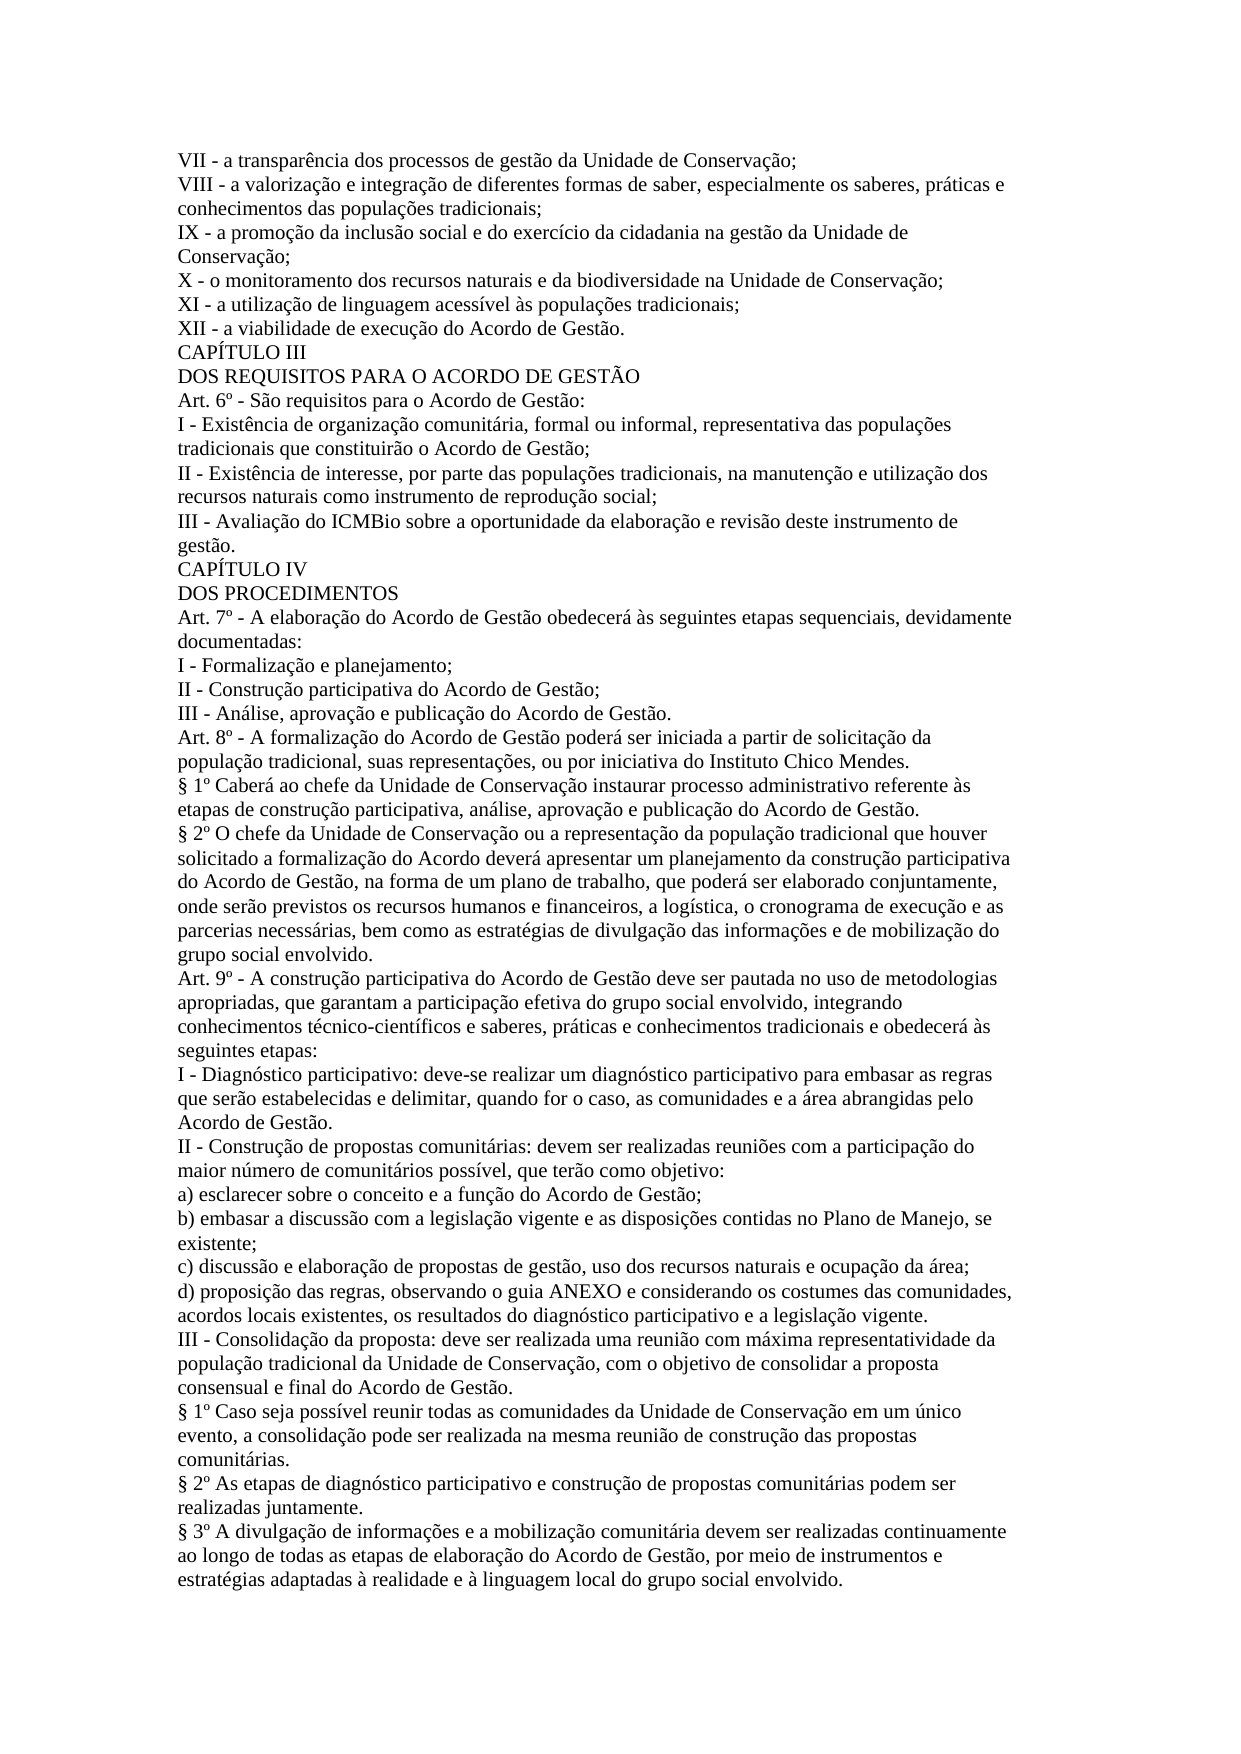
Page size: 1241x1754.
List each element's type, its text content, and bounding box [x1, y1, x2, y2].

text solicitado a formalização do Acordo deverá apresentar um planejamento da construção participativa [177, 845, 1063, 869]
text realizadas juntamente. [177, 1495, 1063, 1519]
text documentadas: [177, 629, 1063, 653]
text parcerias necessárias, bem como as estratégias de divulgação das informações e de mobilização do [177, 918, 1063, 942]
text apropriadas, que garantam a participação efetiva do grupo social envolvido, integrando [177, 990, 1063, 1014]
text II - Construção participativa do Acordo de Gestão; [177, 677, 1063, 701]
text Conservação; [177, 244, 1063, 268]
text I - Formalização e planejamento; [177, 653, 1063, 677]
text b) embasar a discussão com a legislação vigente e as disposições contidas no Plano de Manejo, se [177, 1206, 1063, 1230]
text comunitárias. [177, 1447, 1063, 1471]
text tradicionais que constituirão o Acordo de Gestão; [177, 436, 1063, 460]
text III - Análise, aprovação e publicação do Acordo de Gestão. [177, 701, 1063, 725]
text II - Construção de propostas comunitárias: devem ser realizadas reuniões com a participação do [177, 1134, 1063, 1158]
text § 2º O chefe da Unidade de Conservação ou a representação da população tradicional que houver [177, 821, 1063, 845]
text III - Consolidação da proposta: deve ser realizada uma reunião com máxima representatividade da [177, 1327, 1063, 1351]
text maior número de comunitários possível, que terão como objetivo: [177, 1158, 1063, 1182]
text d) proposição das regras, observando o guia ANEXO e considerando os costumes das comunidades, [177, 1278, 1063, 1303]
text § 2º As etapas de diagnóstico participativo e construção de propostas comunitárias podem ser [177, 1471, 1063, 1495]
text IX - a promoção da inclusão social e do exercício da cidadania na gestão da Unidade de [177, 220, 1063, 244]
text XII - a viabilidade de execução do Acordo de Gestão. [177, 316, 1063, 340]
text CAPÍTULO III [177, 340, 1063, 364]
text onde serão previstos os recursos humanos e financeiros, a logística, o cronograma de execução e as [177, 893, 1063, 918]
text conhecimentos das populações tradicionais; [177, 196, 1063, 220]
text existente; [177, 1230, 1063, 1254]
text a) esclarecer sobre o conceito e a função do Acordo de Gestão; [177, 1182, 1063, 1206]
text XI - a utilização de linguagem acessível às populações tradicionais; [177, 292, 1063, 316]
text seguintes etapas: [177, 1038, 1063, 1062]
text grupo social envolvido. [177, 942, 1063, 966]
text c) discussão e elaboração de propostas de gestão, uso dos recursos naturais e ocupação da área; [177, 1254, 1063, 1278]
text VII - a transparência dos processos de gestão da Unidade de Conservação; [177, 148, 1063, 172]
text Art. 6º - São requisitos para o Acordo de Gestão: [177, 388, 1063, 412]
text evento, a consolidação pode ser realizada na mesma reunião de construção das propostas [177, 1423, 1063, 1447]
text II - Existência de interesse, por parte das populações tradicionais, na manutenção e utilização dos [177, 460, 1063, 484]
text I - Diagnóstico participativo: deve-se realizar um diagnóstico participativo para embasar as regras [177, 1062, 1063, 1086]
text CAPÍTULO IV [177, 557, 1063, 581]
text gestão. [177, 533, 1063, 557]
text ao longo de todas as etapas de elaboração do Acordo de Gestão, por meio de instrumentos e [177, 1543, 1063, 1567]
text população tradicional, suas representações, ou por iniciativa do Instituto Chico Mendes. [177, 749, 1063, 773]
text § 1º Caberá ao chefe da Unidade de Conservação instaurar processo administrativo referente às [177, 773, 1063, 797]
text VIII - a valorização e integração de diferentes formas de saber, especialmente os saberes, práticas e [177, 172, 1063, 196]
text DOS PROCEDIMENTOS [177, 581, 1063, 605]
text Acordo de Gestão. [177, 1110, 1063, 1134]
text Art. 8º - A formalização do Acordo de Gestão poderá ser iniciada a partir de solicitação da [177, 725, 1063, 749]
text Art. 7º - A elaboração do Acordo de Gestão obedecerá às seguintes etapas sequenciais, devidamente [177, 605, 1063, 629]
text conhecimentos técnico-científicos e saberes, práticas e conhecimentos tradicionais e obedecerá às [177, 1014, 1063, 1038]
text etapas de construção participativa, análise, aprovação e publicação do Acordo de Gestão. [177, 797, 1063, 821]
text recursos naturais como instrumento de reprodução social; [177, 484, 1063, 508]
text DOS REQUISITOS PARA O ACORDO DE GESTÃO [177, 364, 1063, 388]
text acordos locais existentes, os resultados do diagnóstico participativo e a legislação vigente. [177, 1303, 1063, 1327]
text I - Existência de organização comunitária, formal ou informal, representativa das populações [177, 412, 1063, 436]
text X - o monitoramento dos recursos naturais e da biodiversidade na Unidade de Conservação; [177, 268, 1063, 292]
text população tradicional da Unidade de Conservação, com o objetivo de consolidar a proposta [177, 1351, 1063, 1375]
text § 1º Caso seja possível reunir todas as comunidades da Unidade de Conservação em um único [177, 1399, 1063, 1423]
text consensual e final do Acordo de Gestão. [177, 1375, 1063, 1399]
text estratégias adaptadas à realidade e à linguagem local do grupo social envolvido. [177, 1567, 1063, 1591]
text Art. 9º - A construção participativa do Acordo de Gestão deve ser pautada no uso de metodologias [177, 966, 1063, 990]
text do Acordo de Gestão, na forma de um plano de trabalho, que poderá ser elaborado conjuntamente, [177, 869, 1063, 893]
text que serão estabelecidas e delimitar, quando for o caso, as comunidades e a área abrangidas pelo [177, 1086, 1063, 1110]
text § 3º A divulgação de informações e a mobilização comunitária devem ser realizadas continuamente [177, 1519, 1063, 1543]
text III - Avaliação do ICMBio sobre a oportunidade da elaboração e revisão deste instrumento de [177, 508, 1063, 533]
